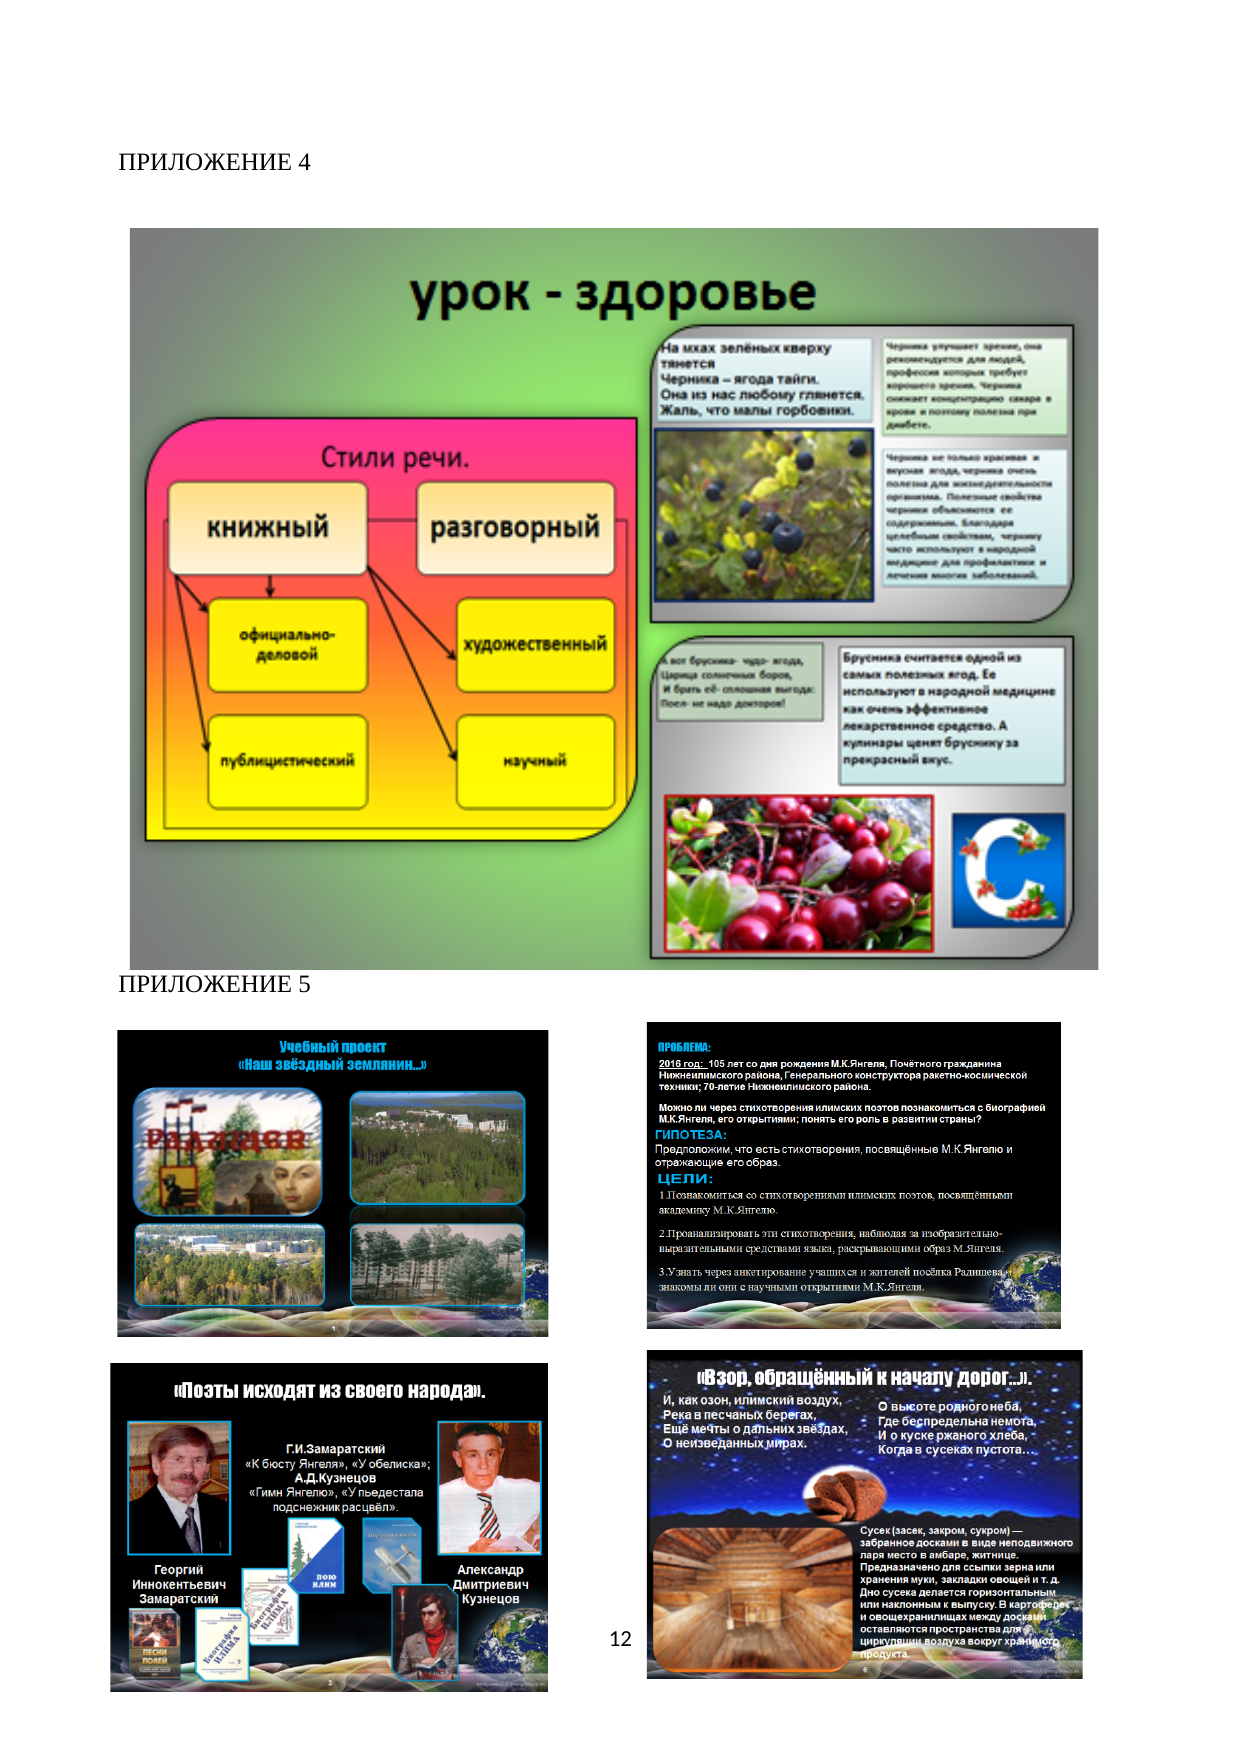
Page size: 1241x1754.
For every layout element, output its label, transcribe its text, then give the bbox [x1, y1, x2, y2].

text ПРИЛОЖЕНИЕ 4 [118, 147, 1122, 176]
picture [646, 1022, 1061, 1329]
picture [646, 1350, 1083, 1679]
text ПРИЛОЖЕНИЕ 5 [118, 866, 1122, 998]
picture [110, 1363, 548, 1692]
picture [129, 228, 1099, 970]
picture [117, 1030, 549, 1337]
